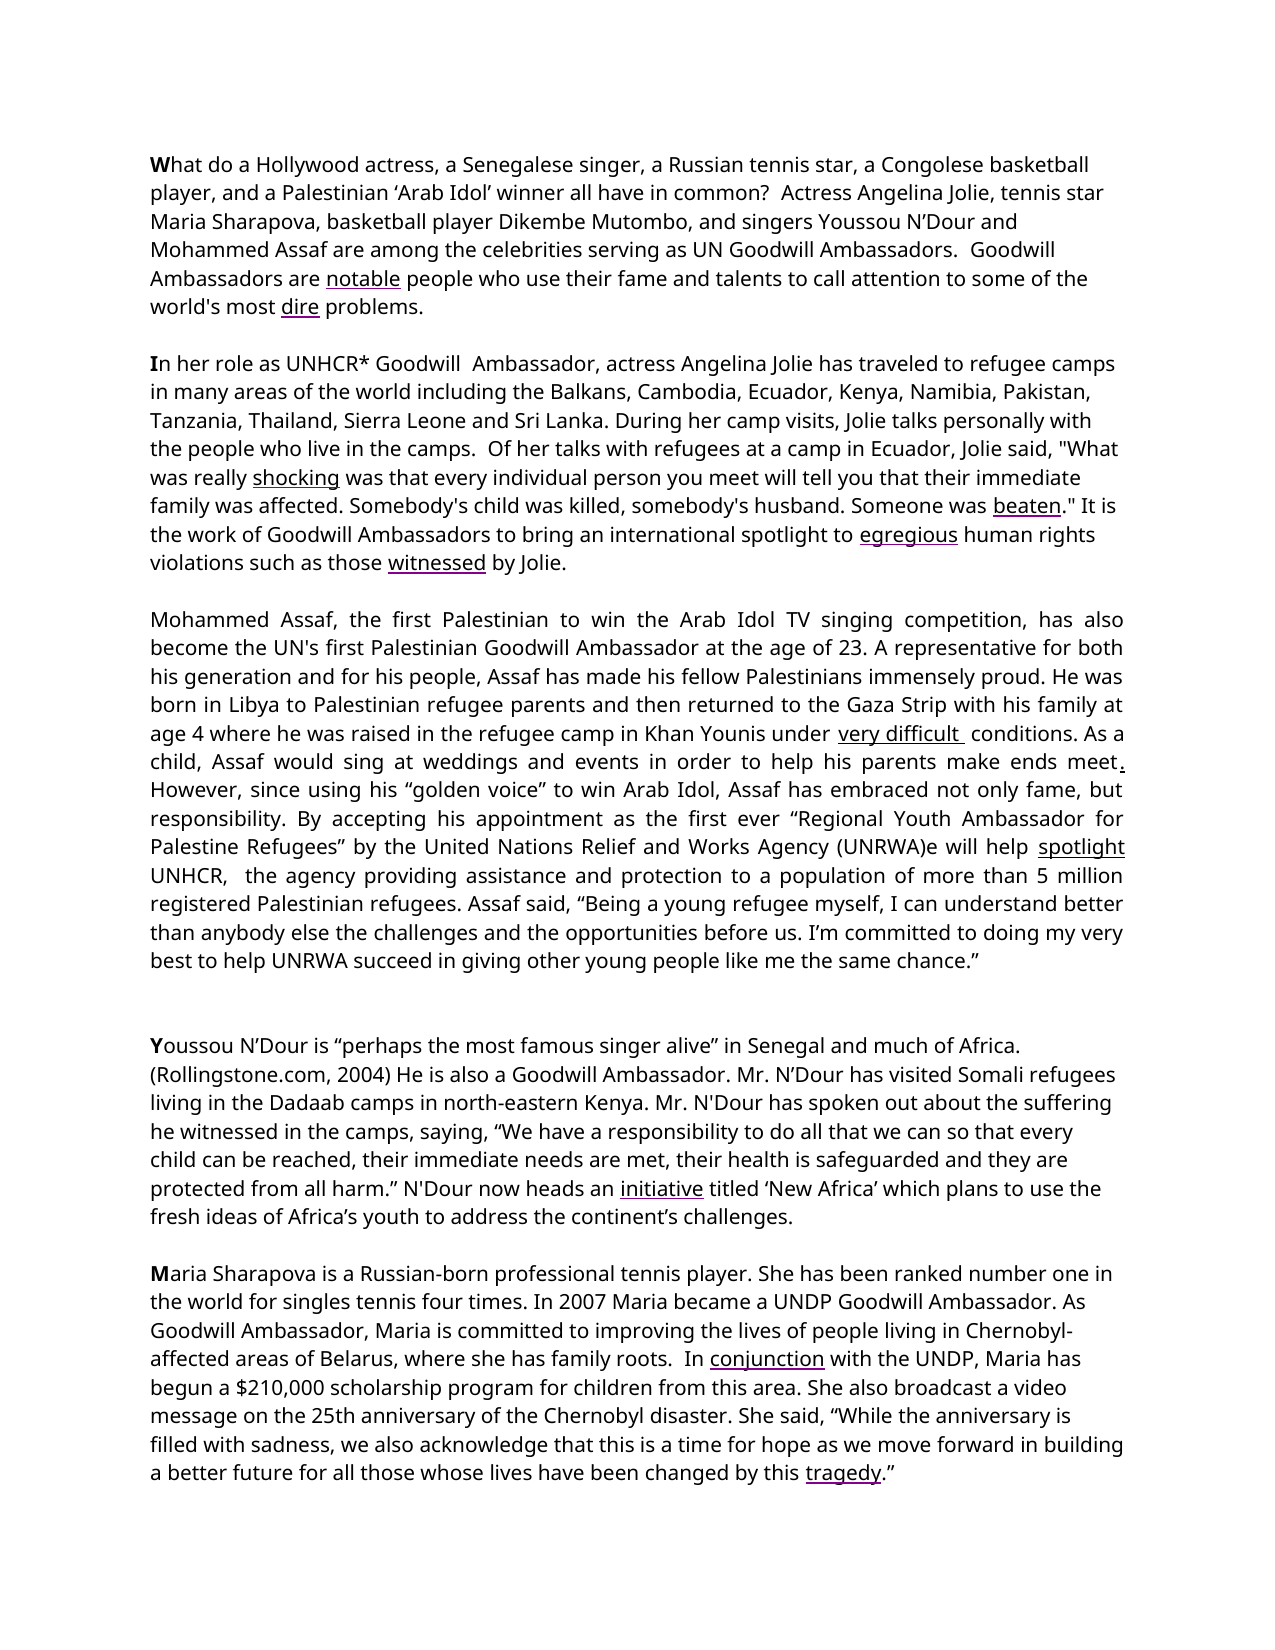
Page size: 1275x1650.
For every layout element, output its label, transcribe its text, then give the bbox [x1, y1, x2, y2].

text Mohammed Assaf, the first Palestinian to win the Arab Idol TV singing competition, has also become the UN's first Palestinian Goodwill Ambassador at the age of 23. A representative for both his generation and for his people, Assaf has made his fellow Palestinians immensely proud. He was born in Libya to Palestinian refugee parents and then returned to the Gaza Strip with his family at age 4 where he was raised in the refugee camp in Khan Younis under very difficult conditions. As a child, Assaf would sing at weddings and events in order to help his parents make ends meet. However, since using his “golden voice” to win Arab Idol, Assaf has embraced not only fame, but responsibility. By accepting his appointment as the first ever “Regional Youth Ambassador for Palestine Refugees” by the United Nations Relief and Works Agency (UNRWA)e will help spotlight UNHCR, the agency providing assistance and protection to a population of more than 5 million registered Palestinian refugees. Assaf said, “Being a young refugee myself, I can understand better than anybody else the challenges and the opportunities before us. I’m committed to doing my very best to help UNRWA succeed in giving other young people like me the same chance.” [150, 605, 1125, 975]
text Maria Sharapova is a Russian-born professional tennis player. She has been ranked number one in the world for singles tennis four times. In 2007 Maria became a UNDP Goodwill Ambassador. As Goodwill Ambassador, Maria is committed to improving the lives of people living in Chernobyl-affected areas of Belarus, where she has family roots. In conjunction with the UNDP, Maria has begun a $210,000 scholarship program for children from this area. She also broadcast a video message on the 25th anniversary of the Chernobyl disaster. She said, “While the anniversary is filled with sadness, we also acknowledge that this is a time for hope as we move forward in building a better future for all those whose lives have been changed by this tragedy.” [150, 1259, 1125, 1487]
text What do a Hollywood actress, a Senegalese singer, a Russian tennis star, a Congolese basketball player, and a Palestinian ‘Arab Idol’ winner all have in common? Actress Angelina Jolie, tennis star Maria Sharapova, basketball player Dikembe Mutombo, and singers Youssou N’Dour and Mohammed Assaf are among the celebrities serving as UN Goodwill Ambassadors. Goodwill Ambassadors are notable people who use their fame and talents to call attention to some of the world's most dire problems. [150, 150, 1125, 321]
text Youssou N’Dour is “perhaps the most famous singer alive” in Senegal and much of Africa. (Rollingstone.com, 2004) He is also a Goodwill Ambassador. Mr. N’Dour has visited Somali refugees living in the Dadaab camps in north-eastern Kenya. Mr. N'Dour has spoken out about the suffering he witnessed in the camps, saying, “We have a responsibility to do all that we can so that every child can be reached, their immediate needs are met, their health is safeguarded and they are protected from all harm.” N'Dour now heads an initiative titled ‘New Africa’ which plans to use the fresh ideas of Africa’s youth to address the continent’s challenges. [150, 1032, 1125, 1231]
text In her role as UNHCR* Goodwill Ambassador, actress Angelina Jolie has traveled to refugee camps in many areas of the world including the Balkans, Cambodia, Ecuador, Kenya, Namibia, Pakistan, Tanzania, Thailand, Sierra Leone and Sri Lanka. During her camp visits, Jolie talks personally with the people who live in the camps. Of her talks with refugees at a camp in Ecuador, Jolie said, "What was really shocking was that every individual person you meet will tell you that their immediate family was affected. Somebody's child was killed, somebody's husband. Someone was beaten." It is the work of Goodwill Ambassadors to bring an international spotlight to egregious human rights violations such as those witnessed by Jolie. [150, 349, 1125, 577]
